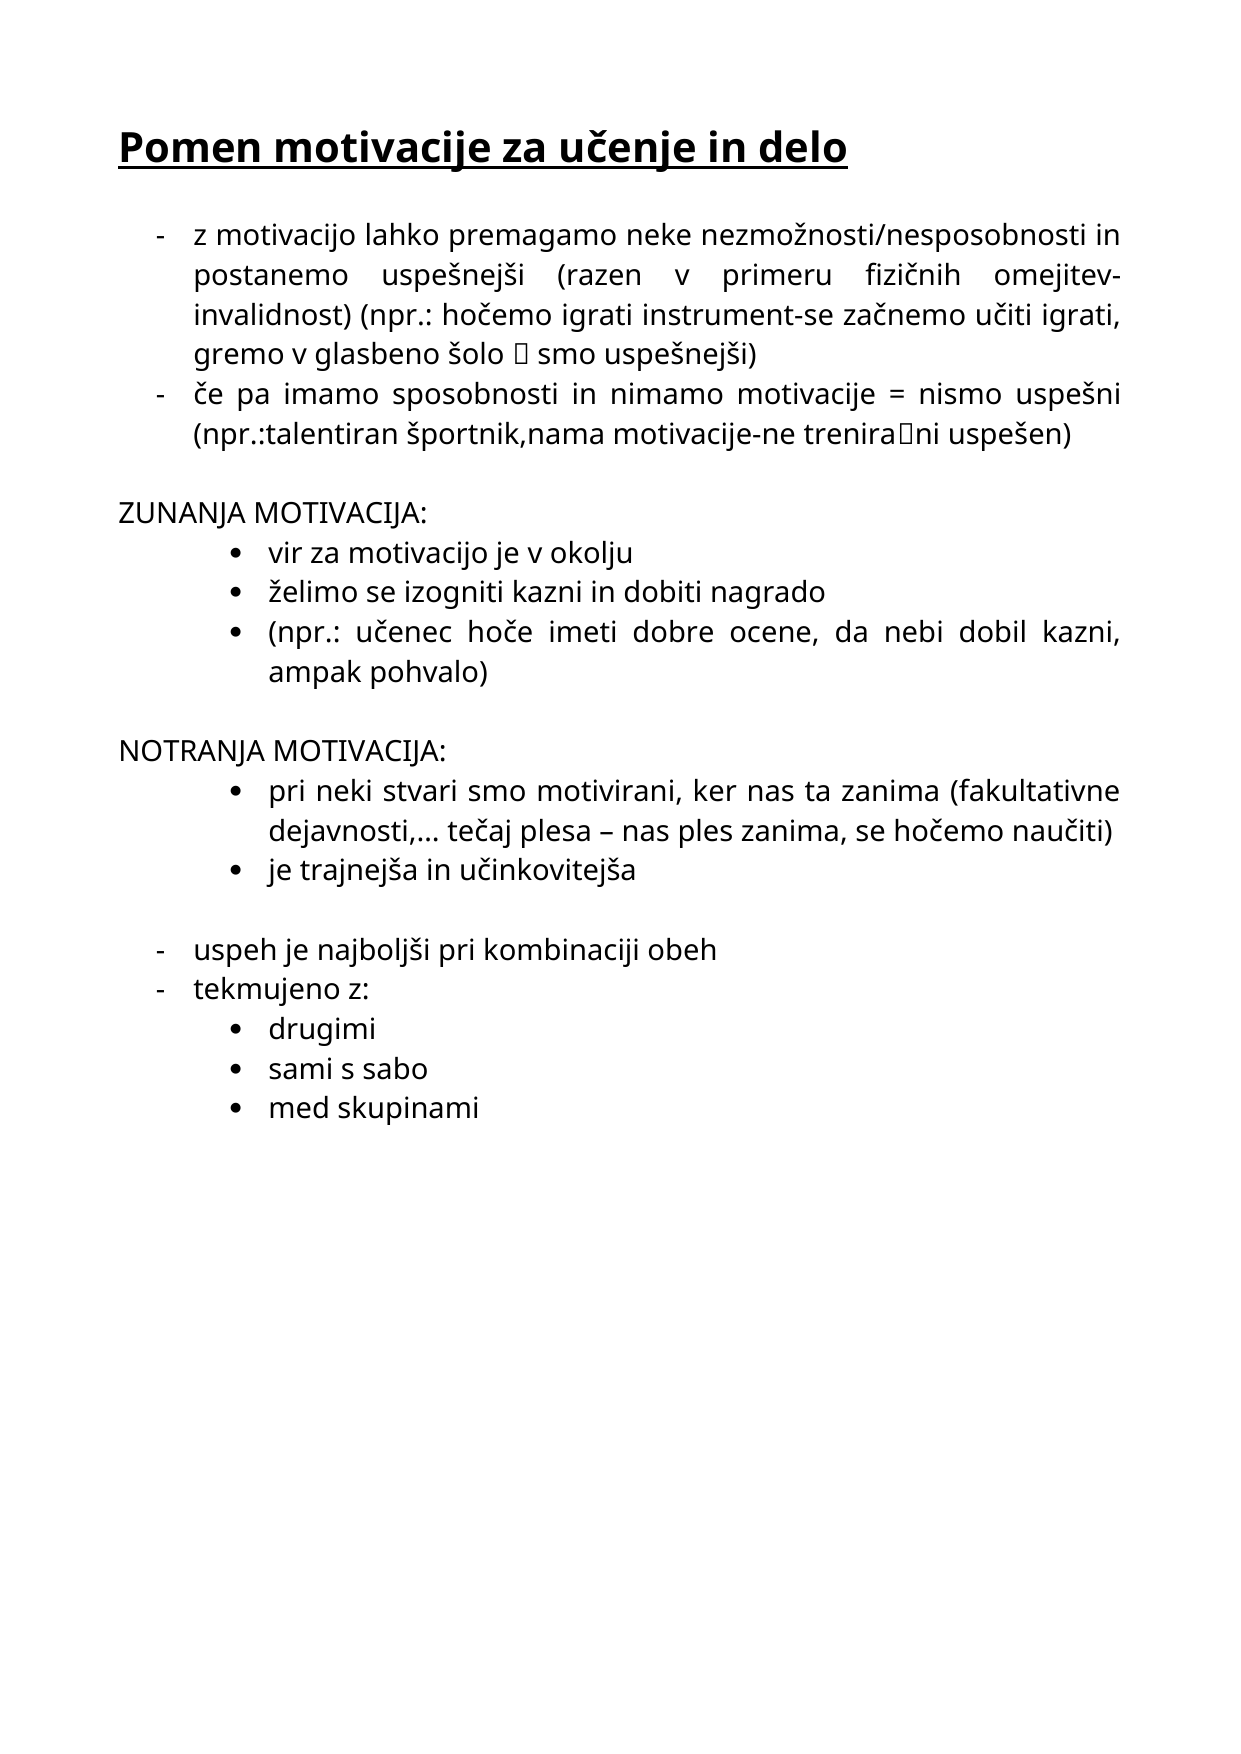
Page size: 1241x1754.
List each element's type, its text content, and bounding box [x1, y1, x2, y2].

list če pa imamo sposobnosti in nimamo motivacije = nismo uspešni (npr.:talentiran športnik,nama motivacije-ne trenirani uspešen) [156, 373, 1122, 453]
list vir za motivacijo je v okolju [231, 532, 1122, 572]
list drugimi [231, 1008, 1122, 1048]
text ZUNANJA MOTIVACIJA: [118, 492, 1122, 532]
list sami s sabo [231, 1048, 1122, 1088]
text NOTRANJA MOTIVACIJA: [118, 731, 1122, 770]
list je trajnejša in učinkovitejša [231, 849, 1122, 889]
list želimo se izogniti kazni in dobiti nagrado [231, 572, 1122, 611]
list pri neki stvari smo motivirani, ker nas ta zanima (fakultativne dejavnosti,… tečaj plesa – nas ples zanima, se hočemo naučiti) [231, 770, 1122, 849]
list z motivacijo lahko premagamo neke nezmožnosti/nesposobnosti in postanemo uspešnejši (razen v primeru fizičnih omejitev-invalidnost) (npr.: hočemo igrati instrument-se začnemo učiti igrati, gremo v glasbeno šolo  smo uspešnejši) [156, 214, 1122, 373]
list med skupinami [231, 1088, 1122, 1127]
text Pomen motivacije za učenje in delo [118, 118, 1122, 175]
list tekmujeno z: [156, 969, 1122, 1008]
list (npr.: učenec hoče imeti dobre ocene, da nebi dobil kazni, ampak pohvalo) [231, 611, 1122, 691]
list uspeh je najboljši pri kombinaciji obeh [156, 929, 1122, 969]
